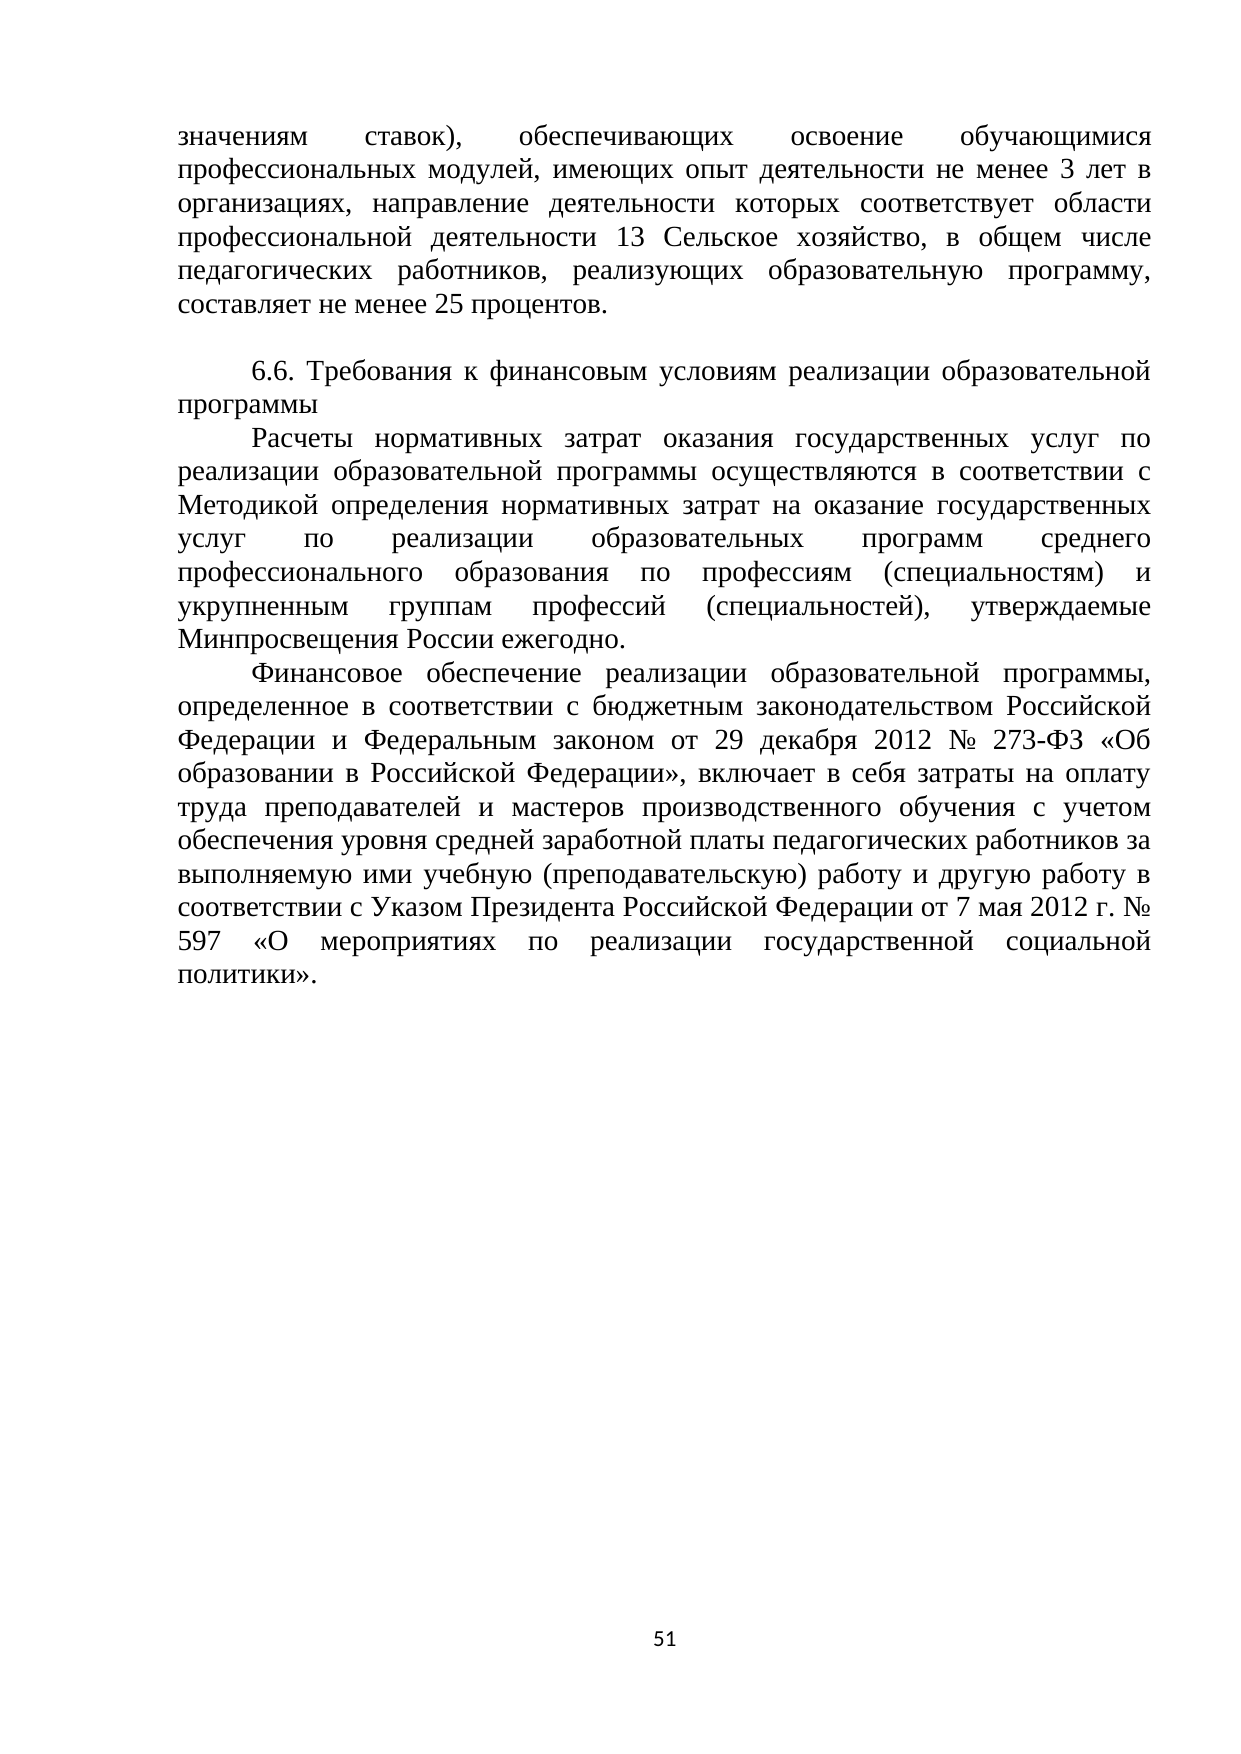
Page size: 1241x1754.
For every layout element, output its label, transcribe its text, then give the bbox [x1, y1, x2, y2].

text Расчеты нормативных затрат оказания государственных услуг по реализации образовательной программы осуществляются в соответствии с Методикой определения нормативных затрат на оказание государственных услуг по реализации образовательных программ среднего профессионального образования по профессиям (специальностям) и укрупненным группам профессий (специальностей), утверждаемые Минпросвещения России ежегодно. [177, 420, 1152, 655]
subtitle 6.6. Требования к финансовым условиям реализации образовательной программы [177, 353, 1152, 420]
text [177, 118, 1152, 319]
text Финансовое обеспечение реализации образовательной программы, определенное в соответствии с бюджетным законодательством Российской Федерации и Федеральным законом от 29 декабря 2012 № 273-ФЗ «Об образовании в Российской Федерации», включает в себя затраты на оплату труда преподавателей и мастеров производственного обучения с учетом обеспечения уровня средней заработной платы педагогических работников за выполняемую ими учебную (преподавательскую) работу и другую работу в соответствии с Указом Президента Российской Федерации от 7 мая 2012 г. № 597 «О мероприятиях по реализации государственной социальной политики». [177, 655, 1152, 990]
